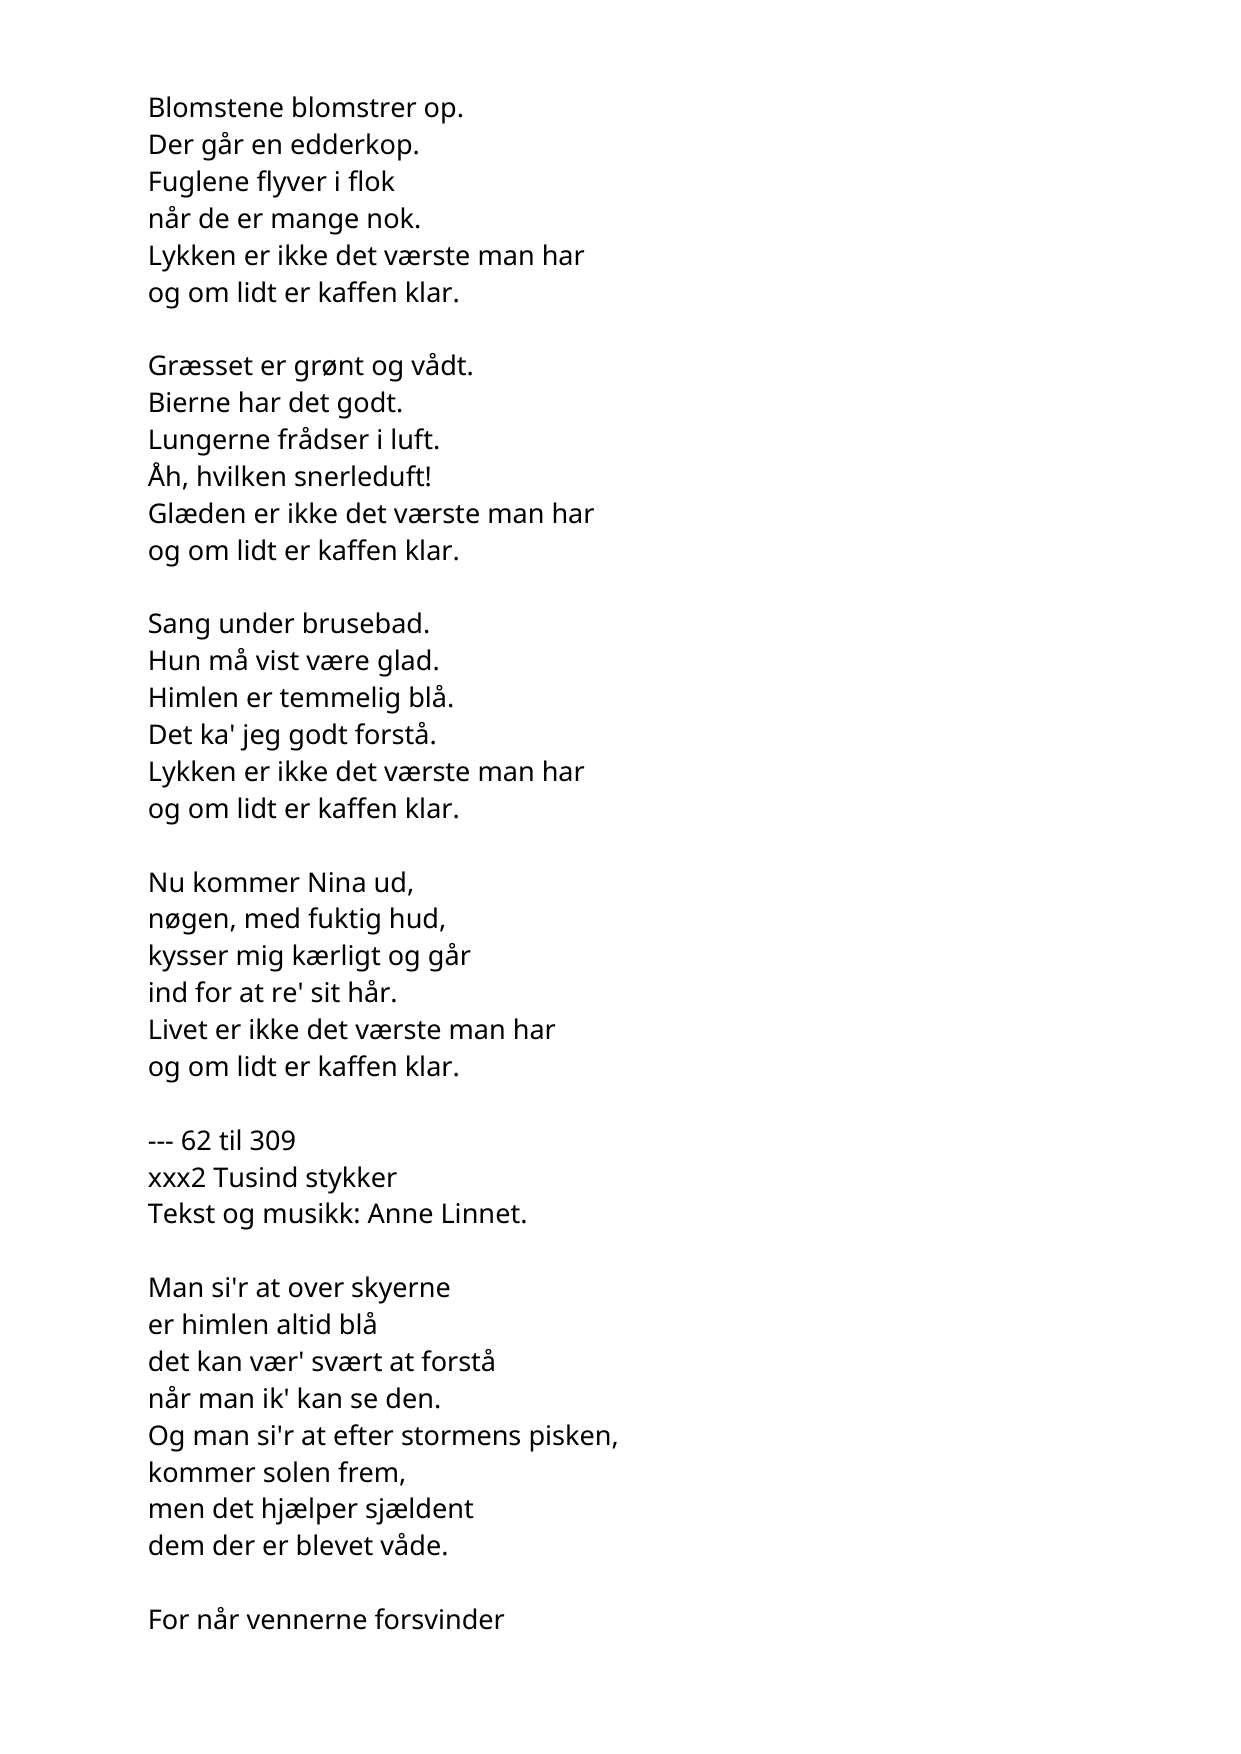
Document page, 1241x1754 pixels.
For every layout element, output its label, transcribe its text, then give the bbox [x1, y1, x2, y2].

text Nu kommer Nina ud, [148, 863, 1122, 900]
text ind for at re' sit hår. [148, 974, 1122, 1011]
subtitle xxx2 Tusind stykker [148, 1158, 1122, 1195]
text når man ik' kan se den. [148, 1379, 1122, 1416]
text det kan vær' svært at forstå [148, 1342, 1122, 1379]
text Fuglene flyver i flok [148, 162, 1122, 199]
text Blomstene blomstrer op. [148, 89, 1122, 126]
text --- 62 til 309 [148, 1121, 1122, 1158]
text Åh, hvilken snerleduft! [148, 457, 1122, 494]
text Det ka' jeg godt forstå. [148, 716, 1122, 752]
text Livet er ikke det værste man har [148, 1011, 1122, 1047]
text og om lidt er kaffen klar. [148, 1047, 1122, 1084]
text Sang under brusebad. [148, 605, 1122, 642]
text men det hjælper sjældent [148, 1490, 1122, 1527]
text Der går en edderkop. [148, 126, 1122, 162]
text Bierne har det godt. [148, 384, 1122, 421]
text og om lidt er kaffen klar. [148, 531, 1122, 568]
text kommer solen frem, [148, 1453, 1122, 1490]
text og om lidt er kaffen klar. [148, 273, 1122, 310]
text Tekst og musikk: Anne Linnet. [148, 1195, 1122, 1232]
text Lykken er ikke det værste man har [148, 236, 1122, 273]
text Man si'r at over skyerne [148, 1269, 1122, 1306]
text Græsset er grønt og vådt. [148, 347, 1122, 384]
text kysser mig kærligt og går [148, 937, 1122, 974]
text Lungerne frådser i luft. [148, 421, 1122, 457]
text Lykken er ikke det værste man har [148, 752, 1122, 789]
text Og man si'r at efter stormens pisken, [148, 1416, 1122, 1453]
text Himlen er temmelig blå. [148, 679, 1122, 716]
text Glæden er ikke det værste man har [148, 494, 1122, 531]
text nøgen, med fuktig hud, [148, 900, 1122, 937]
text For når vennerne forsvinder [148, 1601, 1122, 1637]
text når de er mange nok. [148, 199, 1122, 236]
text Hun må vist være glad. [148, 642, 1122, 679]
text og om lidt er kaffen klar. [148, 789, 1122, 826]
text er himlen altid blå [148, 1306, 1122, 1342]
text dem der er blevet våde. [148, 1527, 1122, 1564]
